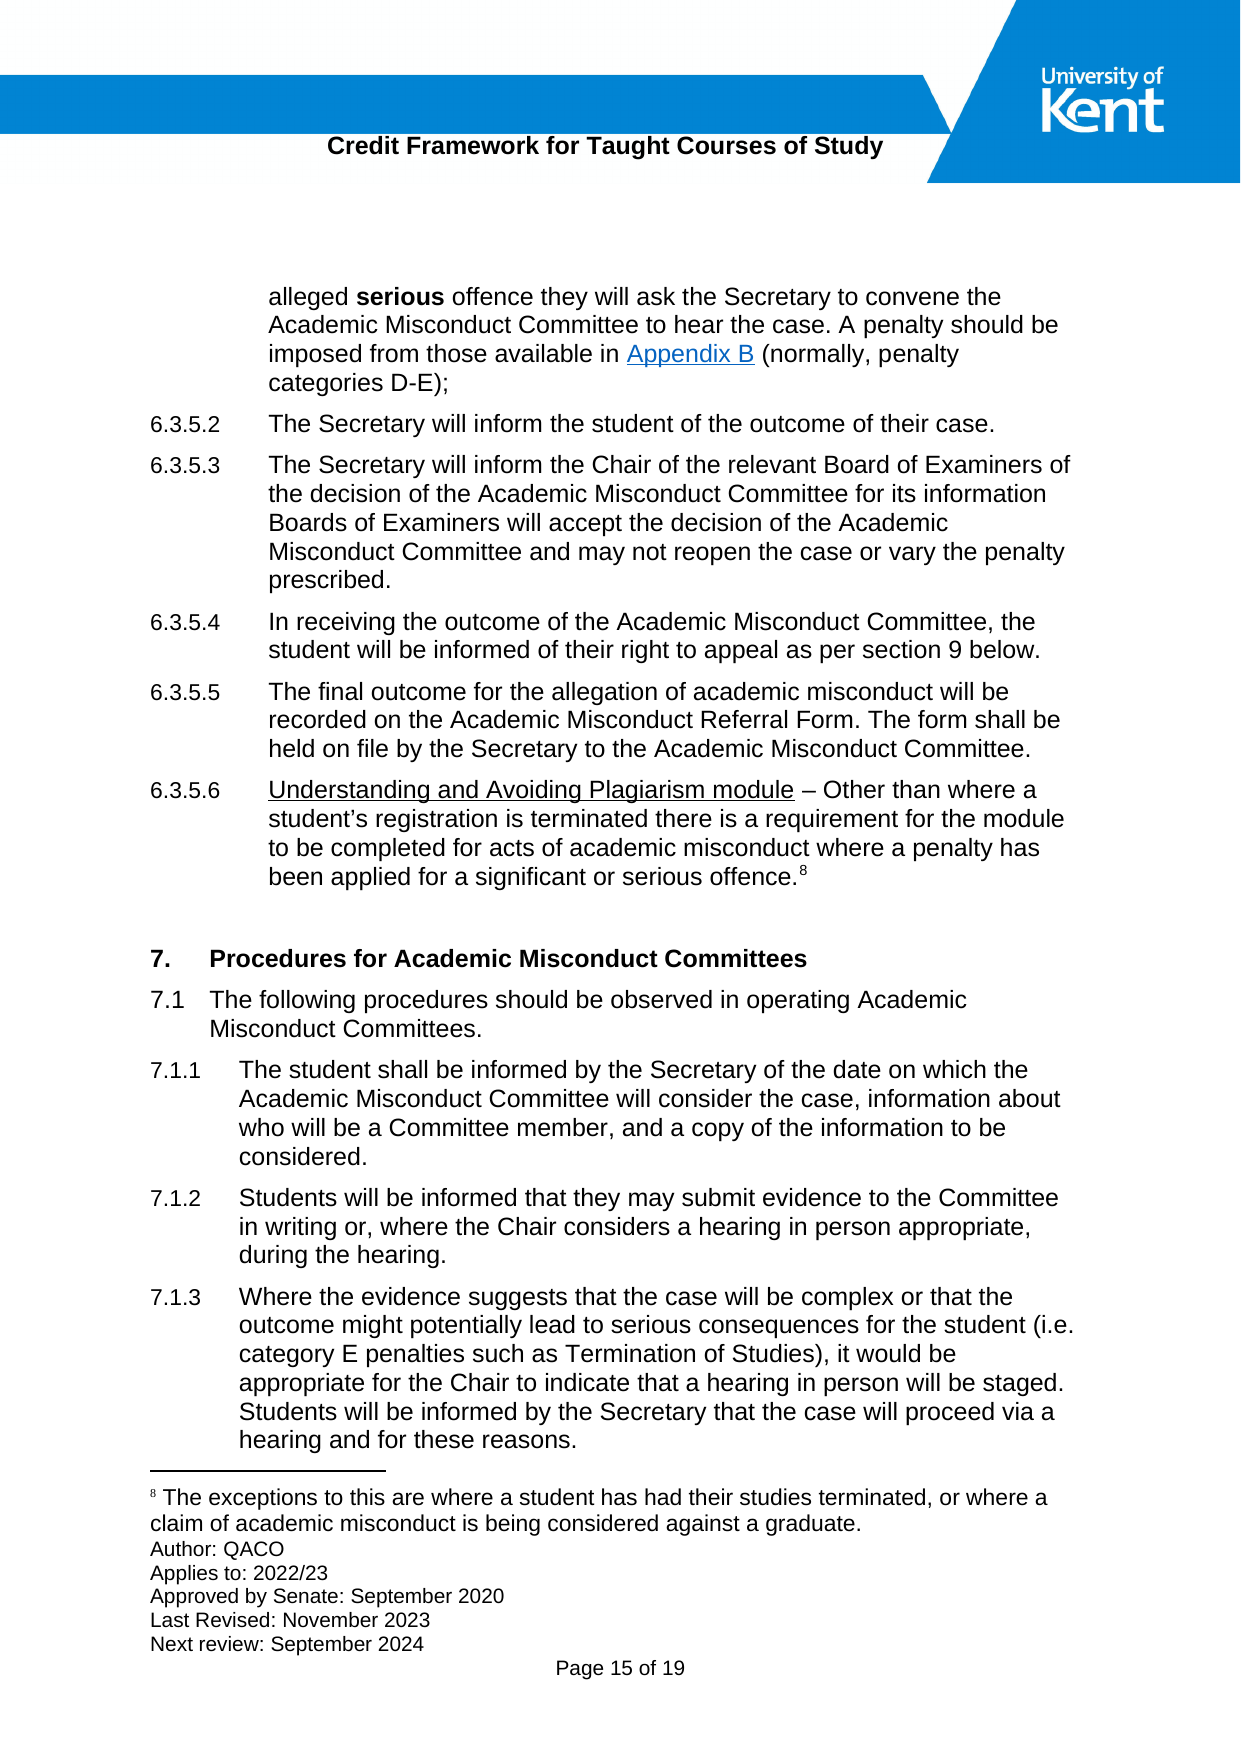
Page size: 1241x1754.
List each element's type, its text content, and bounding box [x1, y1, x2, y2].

list Where the evidence suggests that the case will be complex or that the outcome might potentially lead to serious consequences for the student (i.e. category E penalties such as Termination of Studies), it would be appropriate for the Chair to indicate that a hearing in person will be staged. Students will be informed by the Secretary that the case will proceed via a hearing and for these reasons. [150, 1281, 1080, 1454]
text 6.3.5.3 The Secretary will inform the Chair of the relevant Board of Examiners of the decision of the Academic Misconduct Committee for its information Boards of Examiners will accept the decision of the Academic Misconduct Committee and may not reopen the case or vary the penalty prescribed. [150, 450, 1080, 594]
list Students will be informed that they may submit evidence to the Committee in writing or, where the Chair considers a hearing in person appropriate, during the hearing. [150, 1183, 1080, 1269]
subtitle Procedures for Academic Misconduct Committees [150, 944, 1090, 973]
text 6.3.5.6 Understanding and Avoiding Plagiarism module – Other than where a student’s registration is terminated there is a requirement for the module to be completed for acts of academic misconduct where a penalty has been applied for a significant or serious offence. [150, 775, 1080, 890]
list The student shall be informed by the Secretary of the date on which the Academic Misconduct Committee will consider the case, information about who will be a Committee member, and a copy of the information to be considered. [150, 1055, 1080, 1170]
text 6.3.5.5 The final outcome for the allegation of academic misconduct will be recorded on the Academic Misconduct Referral Form. The form shall be held on file by the Secretary to the Academic Misconduct Committee. [150, 676, 1080, 763]
text 6.3.5.2 The Secretary will inform the student of the outcome of their case. [150, 409, 1080, 438]
picture [0, 0, 1241, 184]
list The following procedures should be observed in operating Academic Misconduct Committees. [150, 985, 1080, 1043]
text 6.3.5.4 In receiving the outcome of the Academic Misconduct Committee, the student will be informed of their right to appeal as per section 9 below. [150, 606, 1080, 664]
